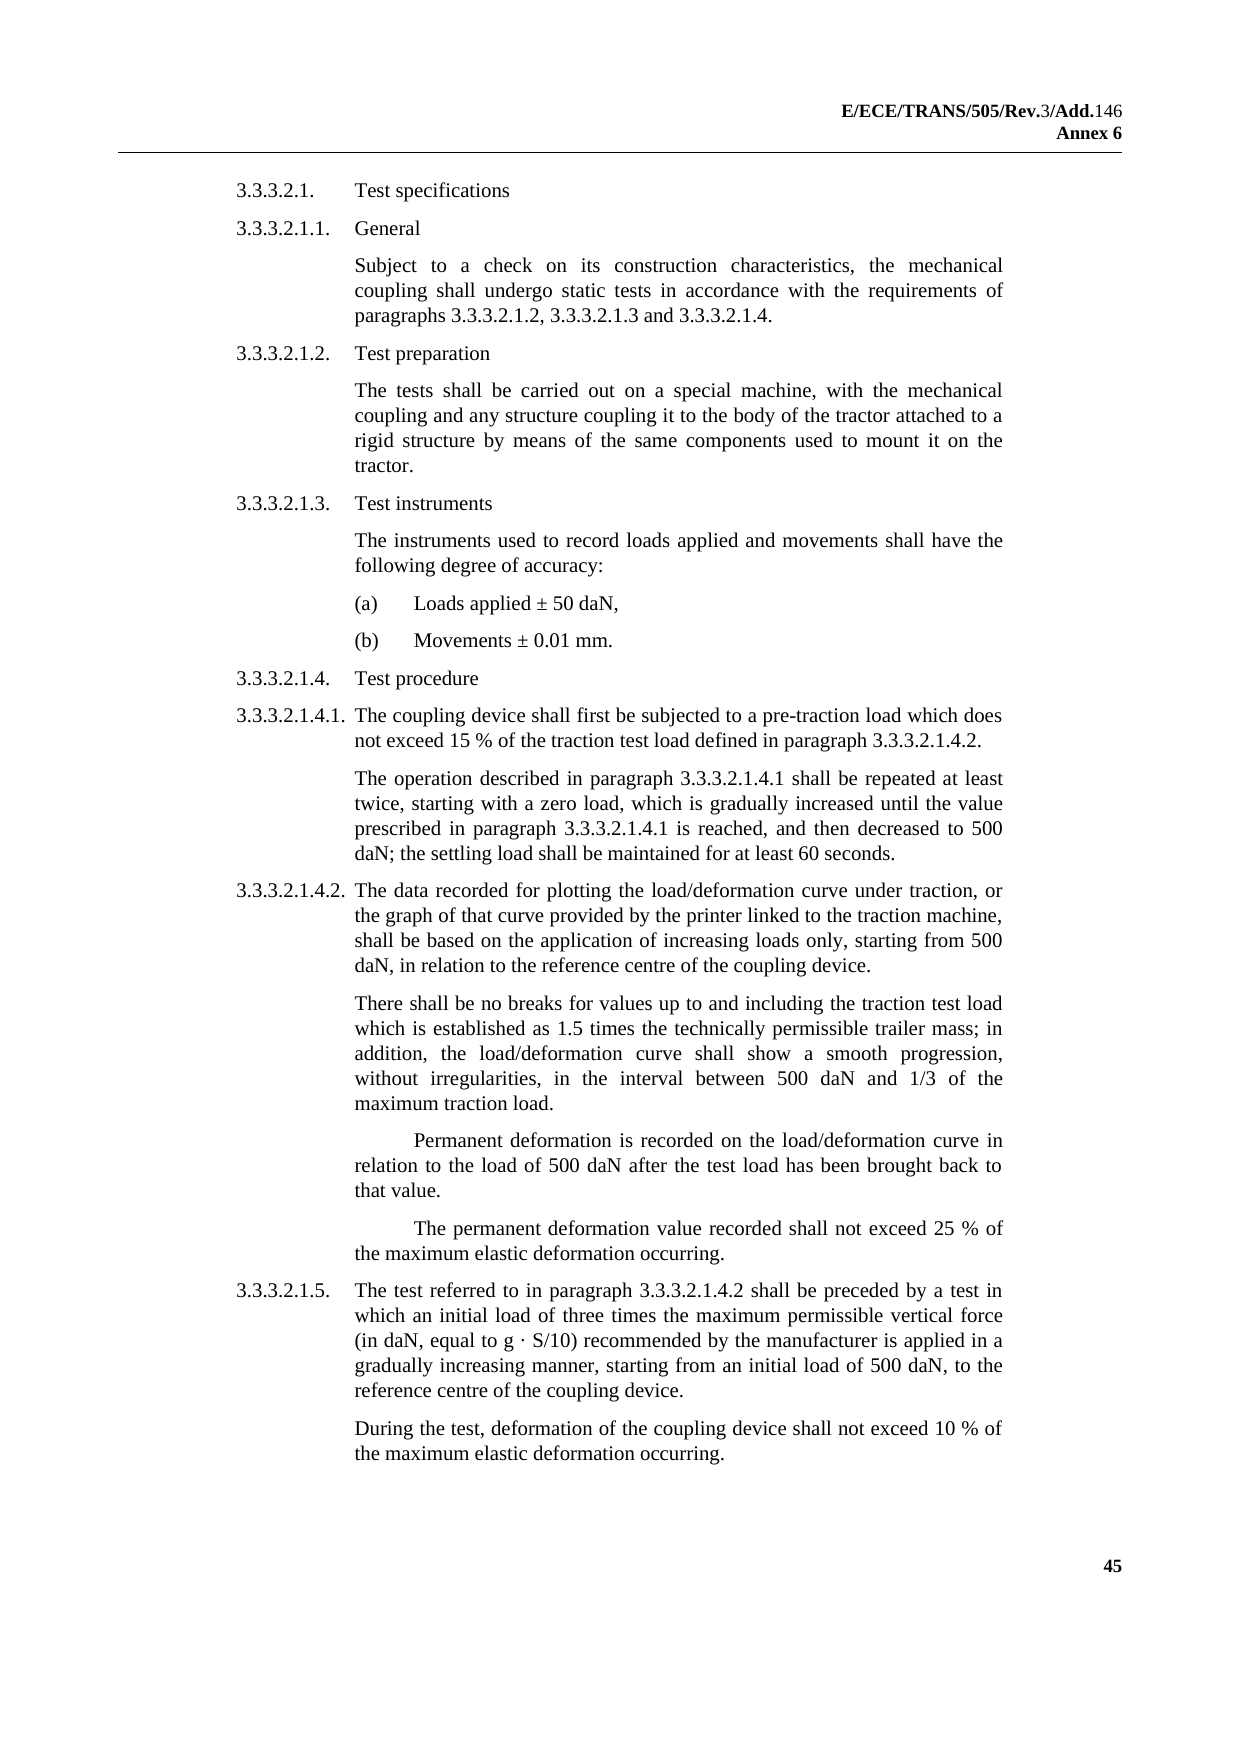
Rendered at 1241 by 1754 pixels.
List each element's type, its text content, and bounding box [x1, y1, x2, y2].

text Subject to a check on its construction characteristics, the mechanical coupling shall undergo static tests in accordance with the requirements of paragraphs 3.3.3.2.1.2, 3.3.3.2.1.3 and 3.3.3.2.1.4. [236, 252, 1004, 327]
text 3.3.3.2.1.5. The test referred to in paragraph 3.3.3.2.1.4.2 shall be preceded by a test in which an initial load of three times the maximum permissible vertical force (in daN, equal to g · S/10) recommended by the manufacturer is applied in a gradually increasing manner, starting from an initial load of 500 daN, to the reference centre of the coupling device. [236, 1277, 1004, 1402]
text (b) Movements ± 0.01 mm. [354, 627, 1004, 652]
text Permanent deformation is recorded on the load/deformation curve in relation to the load of 500 daN after the test load has been brought back to that value. [354, 1127, 1004, 1202]
text 3.3.3.2.1. Test specifications [236, 177, 1004, 202]
text 3.3.3.2.1.4.2. The data recorded for plotting the load/deformation curve under traction, or the graph of that curve provided by the printer linked to the traction machine, shall be based on the application of increasing loads only, starting from 500 daN, in relation to the reference centre of the coupling device. [236, 877, 1004, 977]
text 3.3.3.2.1.1. General [236, 215, 1004, 240]
text 3.3.3.2.1.4.1. The coupling device shall first be subjected to a pre-traction load which does not exceed 15 % of the traction test load defined in paragraph 3.3.3.2.1.4.2. [236, 702, 1004, 752]
text During the test, deformation of the coupling device shall not exceed 10 % of the maximum elastic deformation occurring. [354, 1415, 1004, 1465]
text The tests shall be carried out on a special machine, with the mechanical coupling and any structure coupling it to the body of the tractor attached to a rigid structure by means of the same components used to mount it on the tractor. [236, 377, 1004, 477]
text 3.3.3.2.1.4. Test procedure [236, 665, 1004, 690]
text The operation described in paragraph 3.3.3.2.1.4.1 shall be repeated at least twice, starting with a zero load, which is gradually increased until the value prescribed in paragraph 3.3.3.2.1.4.1 is reached, and then decreased to 500 daN; the settling load shall be maintained for at least 60 seconds. [236, 765, 1004, 865]
text The instruments used to record loads applied and movements shall have the following degree of accuracy: [236, 527, 1004, 577]
text The permanent deformation value recorded shall not exceed 25 % of the maximum elastic deformation occurring. [354, 1215, 1004, 1265]
text (a) Loads applied ± 50 daN, [354, 590, 1004, 615]
text 3.3.3.2.1.3. Test instruments [236, 490, 1004, 515]
text There shall be no breaks for values up to and including the traction test load which is established as 1.5 times the technically permissible trailer mass; in addition, the load/deformation curve shall show a smooth progression, without irregularities, in the interval between 500 daN and 1/3 of the maximum traction load. [354, 990, 1004, 1115]
text 3.3.3.2.1.2. Test preparation [236, 340, 1004, 365]
